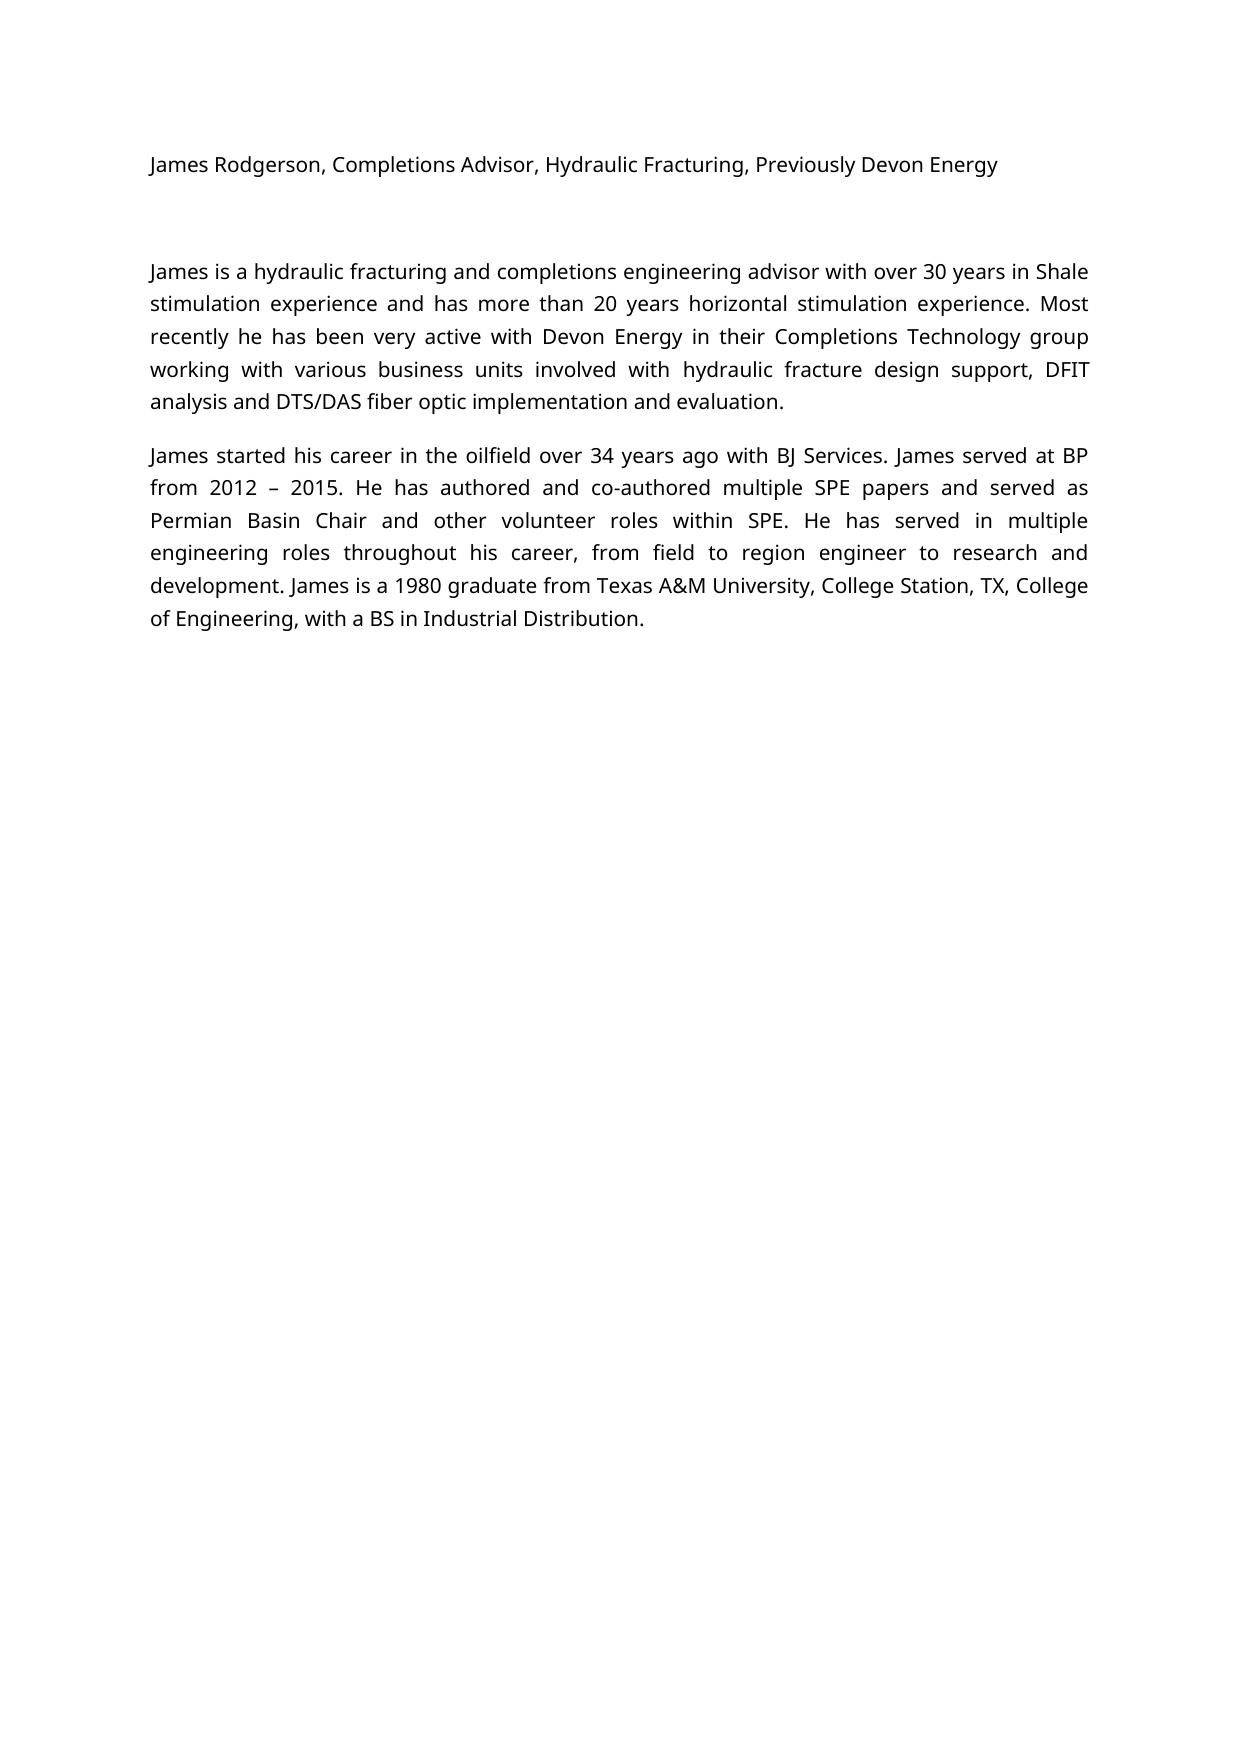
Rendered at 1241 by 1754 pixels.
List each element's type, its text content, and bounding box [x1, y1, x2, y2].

text James started his career in the oilfield over 34 years ago with BJ Services. James served at BP from 2012 – 2015. He has authored and co-authored multiple SPE papers and served as Permian Basin Chair and other volunteer roles within SPE. He has served in multiple engineering roles throughout his career, from field to region engineer to research and development. James is a 1980 graduate from Texas A&M University, College Station, TX, College of Engineering, with a BS in Industrial Distribution. [150, 441, 1090, 632]
text James is a hydraulic fracturing and completions engineering advisor with over 30 years in Shale stimulation experience and has more than 20 years horizontal stimulation experience. Most recently he has been very active with Devon Energy in their Completions Technology group working with various business units involved with hydraulic fracture design support, DFIT analysis and DTS/DAS fiber optic implementation and evaluation. [150, 257, 1090, 416]
text James Rodgerson, Completions Advisor, Hydraulic Fracturing, Previously Devon Energy [150, 150, 1090, 178]
